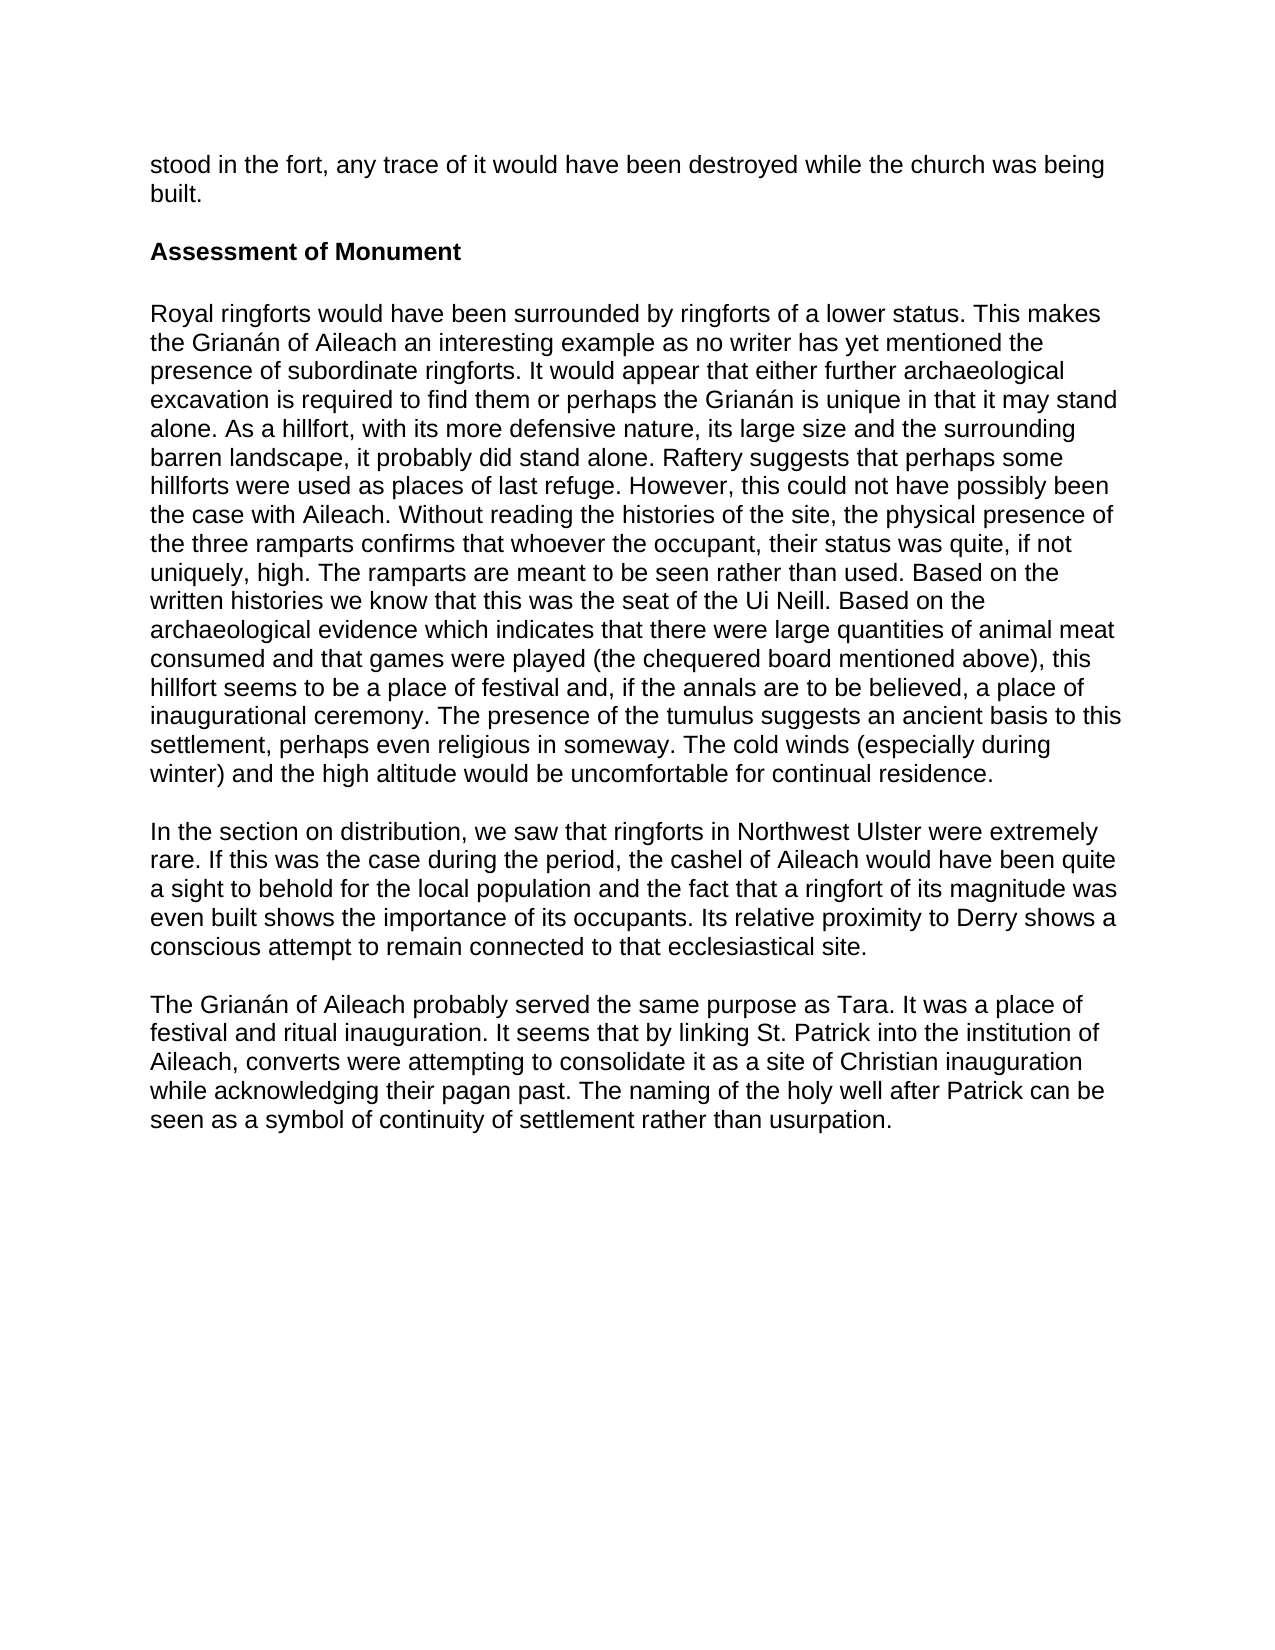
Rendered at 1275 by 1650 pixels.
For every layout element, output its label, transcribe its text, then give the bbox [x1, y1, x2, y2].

text In the section on distribution, we saw that ringforts in Northwest Ulster were extremely rare. If this was the case during the period, the cashel of Aileach would have been quite a sight to behold for the local population and the fact that a ringfort of its magnitude was even built shows the importance of its occupants. Its relative proximity to Derry shows a conscious attempt to remain connected to that ecclesiastical site. [150, 817, 1125, 961]
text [150, 150, 1125, 207]
text The Grianán of Aileach probably served the same purpose as Tara. It was a place of festival and ritual inauguration. It seems that by linking St. Patrick into the institution of Aileach, converts were attempting to consolidate it as a site of Christian inauguration while acknowledging their pagan past. The naming of the holy well after Patrick can be seen as a symbol of continuity of settlement rather than usurpation. [150, 990, 1125, 1133]
text Royal ringforts would have been surrounded by ringforts of a lower status. This makes the Grianán of Aileach an interesting example as no writer has yet mentioned the presence of subordinate ringforts. It would appear that either further archaeological excavation is required to find them or perhaps the Grianán is unique in that it may stand alone. As a hillfort, with its more defensive nature, its large size and the surrounding barren landscape, it probably did stand alone. Raftery suggests that perhaps some hillforts were used as places of last refuge. However, this could not have possibly been the case with Aileach. Without reading the histories of the site, the physical presence of the three ramparts confirms that whoever the occupant, their status was quite, if not uniquely, high. The ramparts are meant to be seen rather than used. Based on the written histories we know that this was the seat of the Ui Neill. Based on the archaeological evidence which indicates that there were large quantities of animal meat consumed and that games were played (the chequered board mentioned above), this hillfort seems to be a place of festival and, if the annals are to be believed, a place of inaugurational ceremony. The presence of the tumulus suggests an ancient basis to this settlement, perhaps even religious in someway. The cold winds (especially during winter) and the high altitude would be uncomfortable for continual residence. [150, 299, 1125, 788]
subtitle Assessment of Monument [150, 237, 1125, 265]
